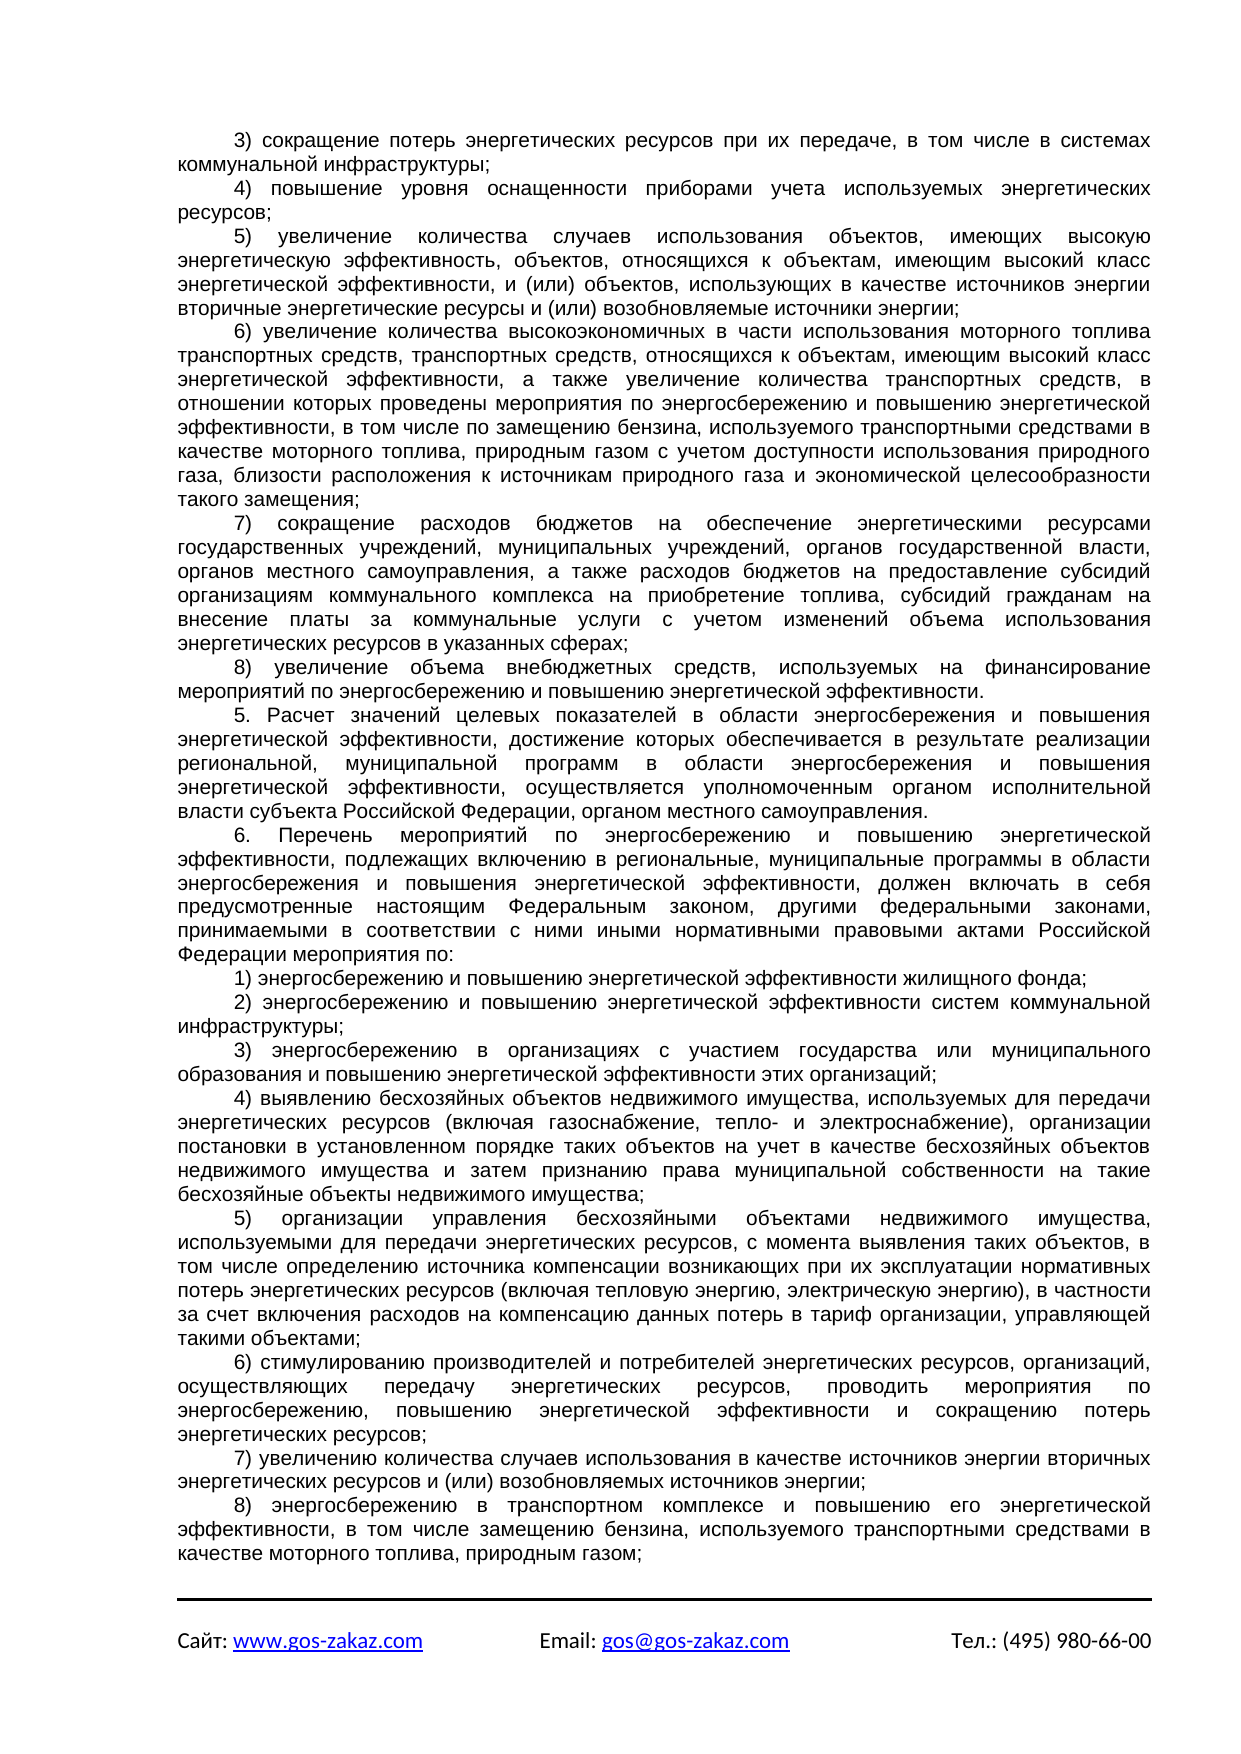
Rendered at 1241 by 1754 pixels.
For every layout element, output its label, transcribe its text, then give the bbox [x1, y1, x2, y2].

text 5) организации управления бесхозяйными объектами недвижимого имущества, используемыми для передачи энергетических ресурсов, с момента выявления таких объектов, в том числе определению источника компенсации возникающих при их эксплуатации нормативных потерь энергетических ресурсов (включая тепловую энергию, электрическую энергию), в частности за счет включения расходов на компенсацию данных потерь в тариф организации, управляющей такими объектами; [177, 1206, 1152, 1349]
text 8) энергосбережению в транспортном комплексе и повышению его энергетической эффективности, в том числе замещению бензина, используемого транспортными средствами в качестве моторного топлива, природным газом; [177, 1493, 1152, 1565]
text 2) энергосбережению и повышению энергетической эффективности систем коммунальной инфраструктуры; [177, 990, 1152, 1038]
text 6) увеличение количества высокоэкономичных в части использования моторного топлива транспортных средств, транспортных средств, относящихся к объектам, имеющим высокий класс энергетической эффективности, а также увеличение количества транспортных средств, в отношении которых проведены мероприятия по энергосбережению и повышению энергетической эффективности, в том числе по замещению бензина, используемого транспортными средствами в качестве моторного топлива, природным газом с учетом доступности использования природного газа, близости расположения к источникам природного газа и экономической целесообразности такого замещения; [177, 319, 1152, 511]
text 3) энергосбережению в организациях с участием государства или муниципального образования и повышению энергетической эффективности этих организаций; [177, 1038, 1152, 1086]
text 1) энергосбережению и повышению энергетической эффективности жилищного фонда; [177, 966, 1152, 990]
text 3) сокращение потерь энергетических ресурсов при их передаче, в том числе в системах коммунальной инфраструктуры; [177, 128, 1152, 176]
text 6. Перечень мероприятий по энергосбережению и повышению энергетической эффективности, подлежащих включению в региональные, муниципальные программы в области энергосбережения и повышения энергетической эффективности, должен включать в себя предусмотренные настоящим Федеральным законом, другими федеральными законами, принимаемыми в соответствии с ними иными нормативными правовыми актами Российской Федерации мероприятия по: [177, 822, 1152, 966]
text 8) увеличение объема внебюджетных средств, используемых на финансирование мероприятий по энергосбережению и повышению энергетической эффективности. [177, 655, 1152, 703]
text 7) увеличению количества случаев использования в качестве источников энергии вторичных энергетических ресурсов и (или) возобновляемых источников энергии; [177, 1445, 1152, 1493]
text 5) увеличение количества случаев использования объектов, имеющих высокую энергетическую эффективность, объектов, относящихся к объектам, имеющим высокий класс энергетической эффективности, и (или) объектов, использующих в качестве источников энергии вторичные энергетические ресурсы и (или) возобновляемые источники энергии; [177, 223, 1152, 319]
text 5. Расчет значений целевых показателей в области энергосбережения и повышения энергетической эффективности, достижение которых обеспечивается в результате реализации региональной, муниципальной программ в области энергосбережения и повышения энергетической эффективности, осуществляется уполномоченным органом исполнительной власти субъекта Российской Федерации, органом местного самоуправления. [177, 703, 1152, 822]
text 7) сокращение расходов бюджетов на обеспечение энергетическими ресурсами государственных учреждений, муниципальных учреждений, органов государственной власти, органов местного самоуправления, а также расходов бюджетов на предоставление субсидий организациям коммунального комплекса на приобретение топлива, субсидий гражданам на внесение платы за коммунальные услуги с учетом изменений объема использования энергетических ресурсов в указанных сферах; [177, 511, 1152, 655]
text 4) выявлению бесхозяйных объектов недвижимого имущества, используемых для передачи энергетических ресурсов (включая газоснабжение, тепло- и электроснабжение), организации постановки в установленном порядке таких объектов на учет в качестве бесхозяйных объектов недвижимого имущества и затем признанию права муниципальной собственности на такие бесхозяйные объекты недвижимого имущества; [177, 1086, 1152, 1206]
text 6) стимулированию производителей и потребителей энергетических ресурсов, организаций, осуществляющих передачу энергетических ресурсов, проводить мероприятия по энергосбережению, повышению энергетической эффективности и сокращению потерь энергетических ресурсов; [177, 1349, 1152, 1445]
text 4) повышение уровня оснащенности приборами учета используемых энергетических ресурсов; [177, 176, 1152, 223]
